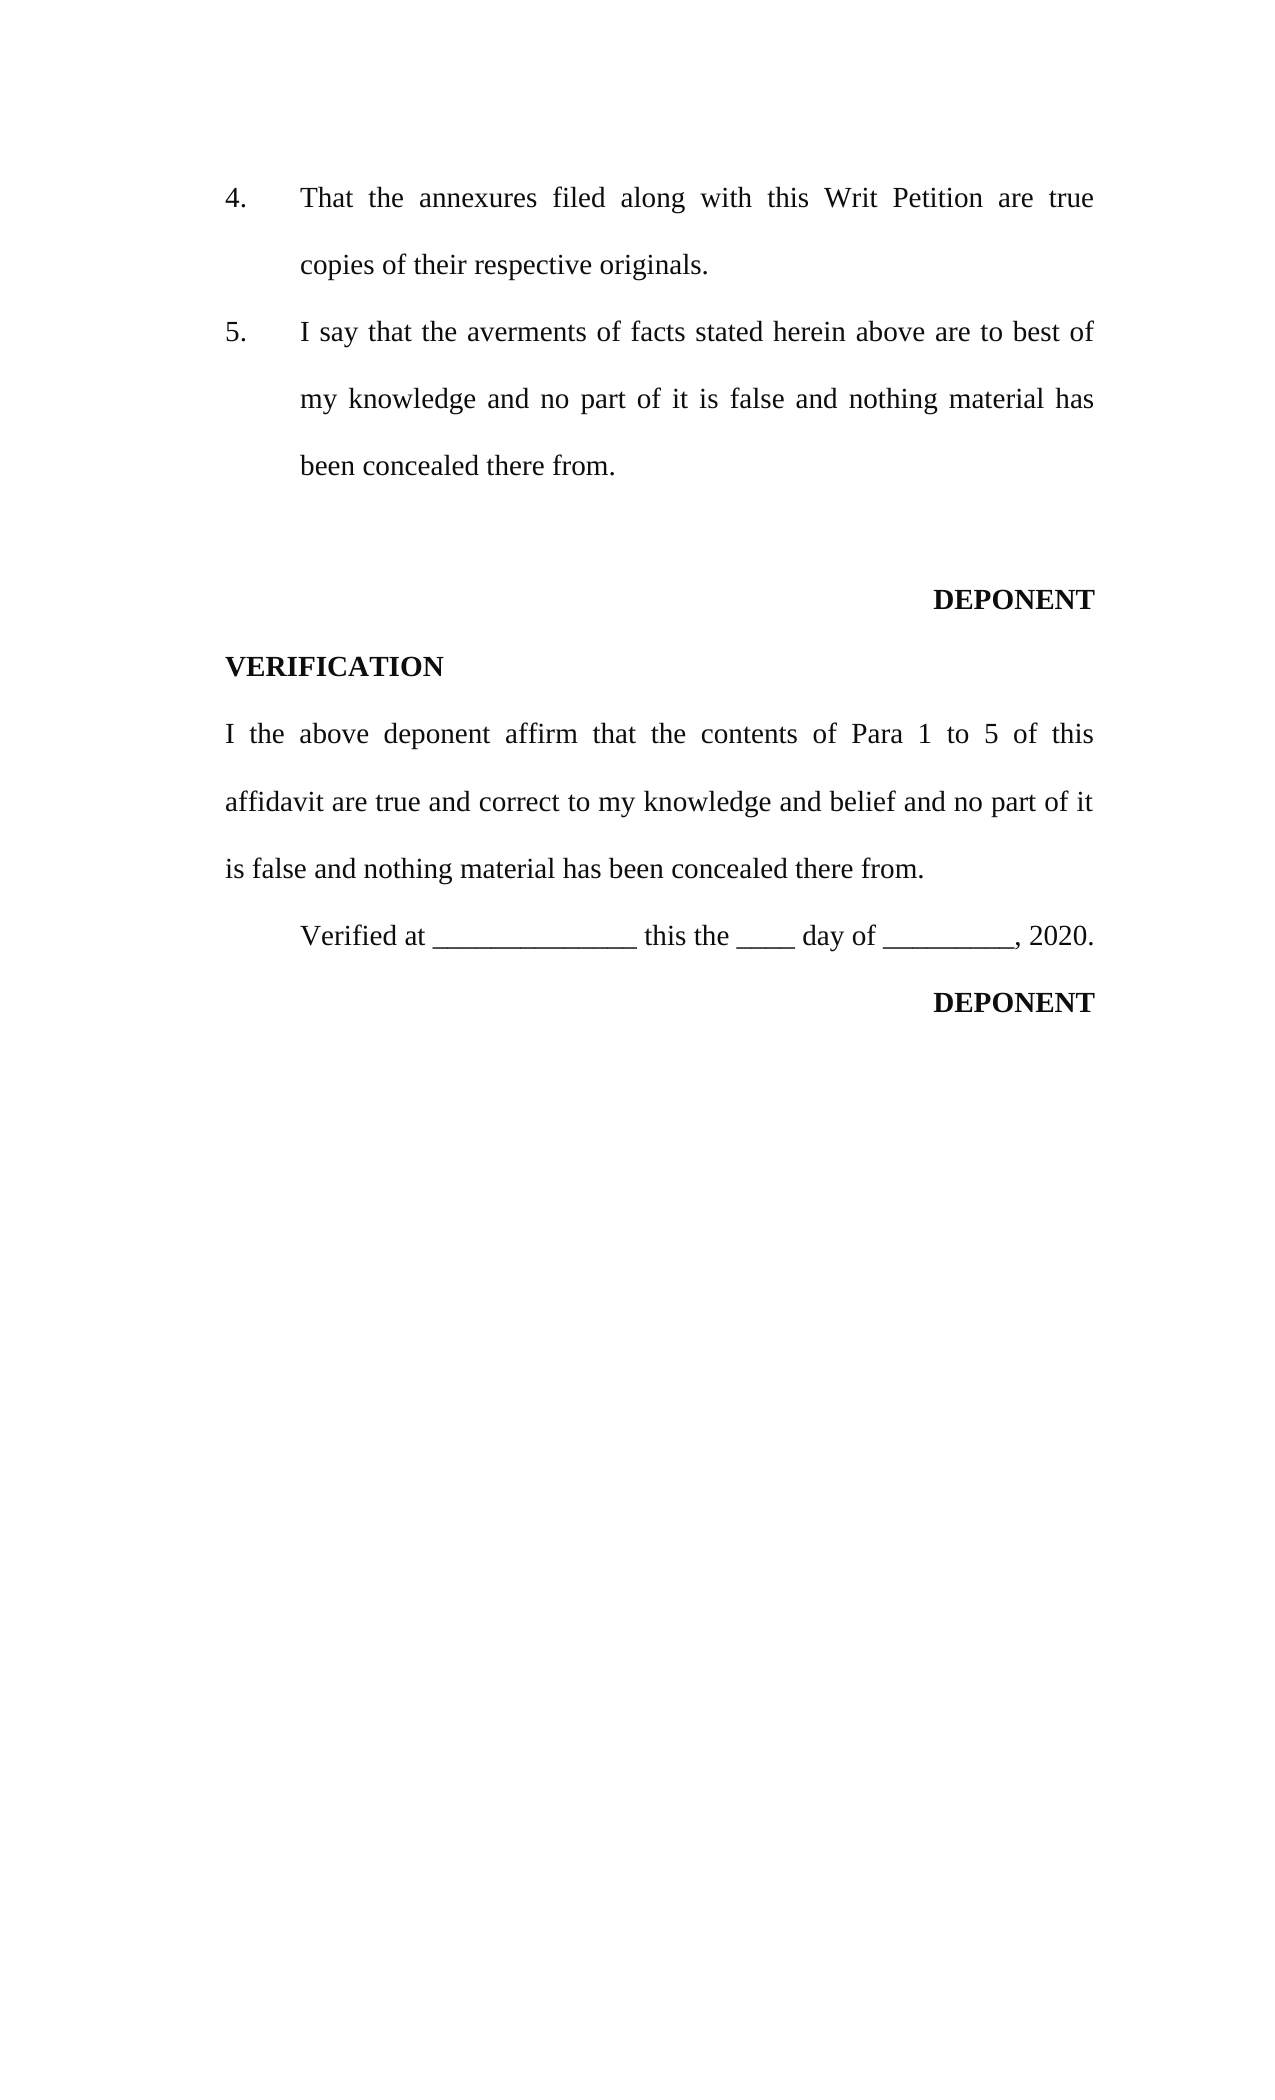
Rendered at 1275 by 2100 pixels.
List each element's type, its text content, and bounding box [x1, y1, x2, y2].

text I the above deponent affirm that the contents of Para 1 to 5 of this affidavit are true and correct to my knowledge and belief and no part of it is false and nothing material has been concealed there from. [225, 717, 1095, 884]
text 5. I say that the averments of facts stated herein above are to best of my knowledge and no part of it is false and nothing material has been concealed there from. [225, 314, 1095, 482]
text Verified at ______________ this the ____ day of _________, 2020. [225, 918, 1095, 951]
text DEPONENT [225, 985, 1095, 1018]
text DEPONENT [225, 582, 1095, 616]
text 4. That the annexures filed along with this Writ Petition are true copies of their respective originals. [225, 180, 1095, 281]
text VERIFICATION [225, 649, 1095, 683]
